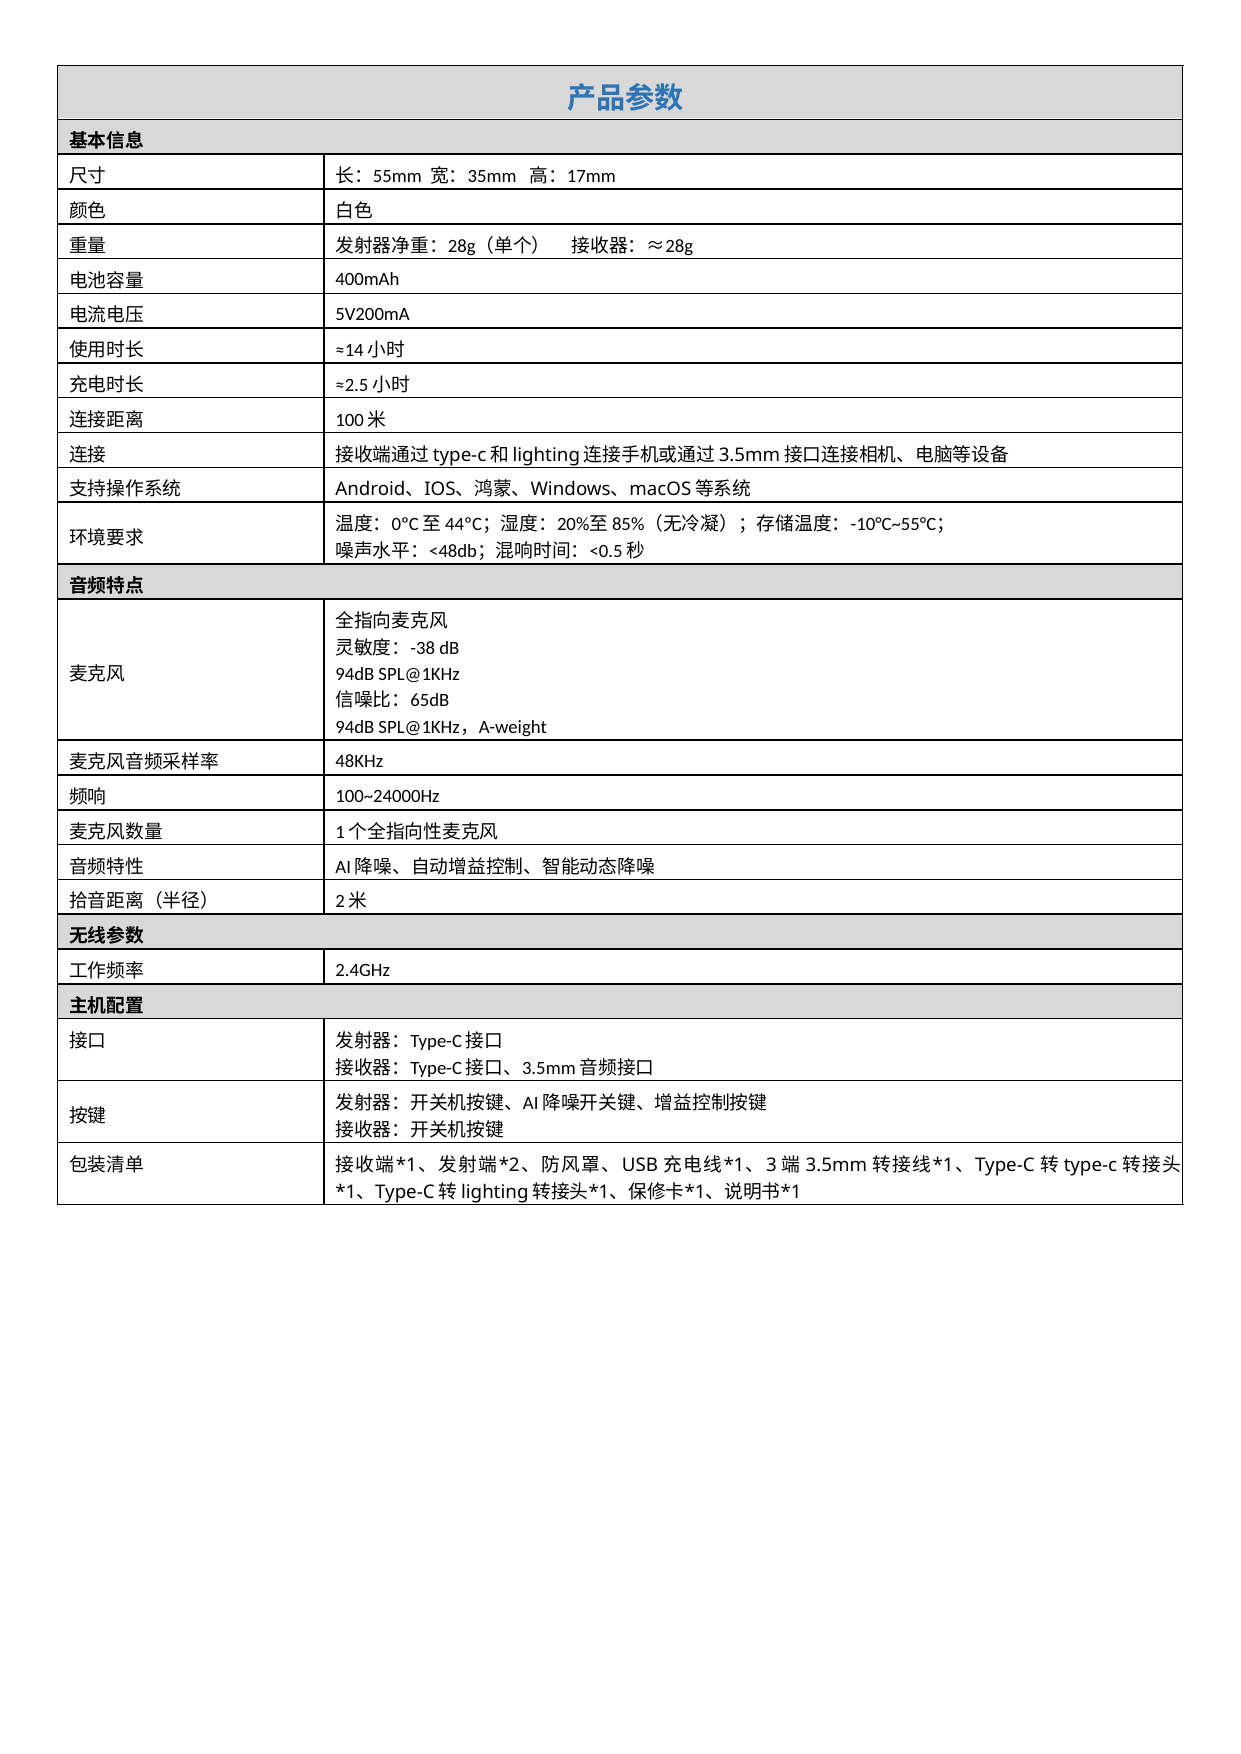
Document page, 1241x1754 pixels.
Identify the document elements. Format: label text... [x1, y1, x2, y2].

table_cell 尺寸 [58, 155, 323, 188]
table_cell 音频特性 [58, 845, 323, 878]
table_cell 接收端通过type-c和lighting连接手机或通过3.5mm接口连接相机、电脑等设备 [325, 433, 1182, 466]
table_cell ≈2.5小时 [325, 364, 1182, 397]
table_cell 100~24000Hz [325, 776, 1182, 809]
table_cell 使用时长 [58, 329, 323, 362]
table_cell 全指向麦克风 灵敏度：-38 dB 94dB SPL@1KHz 信噪比：65dB 94dB SPL@1KHz，A-weight [325, 600, 1182, 739]
table_cell 发射器：开关机按键、AI降噪开关键、增益控制按键 接收器：开关机按键 [325, 1081, 1182, 1142]
table_cell 电池容量 [58, 259, 323, 292]
table_cell 主机配置 [58, 985, 1182, 1018]
table_cell ≈14小时 [325, 329, 1182, 362]
table_cell 支持操作系统 [58, 468, 323, 501]
table_cell AI降噪、自动增益控制、智能动态降噪 [325, 845, 1182, 878]
table_cell 100米 [325, 398, 1182, 432]
table_cell 充电时长 [58, 364, 323, 397]
table_cell 电流电压 [58, 294, 323, 327]
table_cell 2米 [325, 880, 1182, 913]
table_cell 5V200mA [325, 294, 1182, 327]
table_cell 按键 [58, 1081, 323, 1142]
table_cell 基本信息 [58, 120, 1182, 153]
table_cell 1个全指向性麦克风 [325, 811, 1182, 844]
table_cell 48KHz [325, 741, 1182, 774]
table_cell 频响 [58, 776, 323, 809]
table_cell 重量 [58, 225, 323, 258]
table_cell 麦克风 [58, 600, 323, 739]
table_cell 发射器：Type-C接口 接收器：Type-C接口、3.5mm音频接口 [325, 1019, 1182, 1080]
table_cell 颜色 [58, 190, 323, 223]
table_cell 麦克风数量 [58, 811, 323, 844]
table_cell 无线参数 [58, 915, 1182, 948]
table_cell 长：55mm 宽：35mm 高：17mm [325, 155, 1182, 188]
table_cell 接收端*1、发射端*2、防风罩、USB充电线*1、3端3.5mm转接线*1、Type-C转type-c转接头*1、Type-C转lighting转接头*1、保修卡*1、说明书*1 [325, 1143, 1182, 1204]
table_cell 音频特点 [58, 565, 1182, 598]
table_cell 包装清单 [58, 1143, 323, 1204]
table_cell 2.4GHz [325, 950, 1182, 983]
table_cell 温度：0ºC至44ºC；湿度：20%至85%（无冷凝）；存储温度：-10°C~55°C； 噪声水平：<48db；混响时间：<0.5 秒 [325, 503, 1182, 563]
table_cell 连接距离 [58, 398, 323, 432]
table_cell 白色 [325, 190, 1182, 223]
table_cell 接口 [58, 1019, 323, 1080]
table_cell 400mAh [325, 259, 1182, 292]
table_cell 麦克风音频采样率 [58, 741, 323, 774]
table_cell 发射器净重：28g（单个） 接收器：≈28g [325, 225, 1182, 258]
table_cell 环境要求 [58, 503, 323, 563]
table_header 产品参数 [58, 66, 1182, 118]
table_cell 连接 [58, 433, 323, 466]
table_cell 工作频率 [58, 950, 323, 983]
table_cell Android、IOS、鸿蒙、Windows、macOS等系统 [325, 468, 1182, 501]
table_cell 拾音距离（半径） [58, 880, 323, 913]
